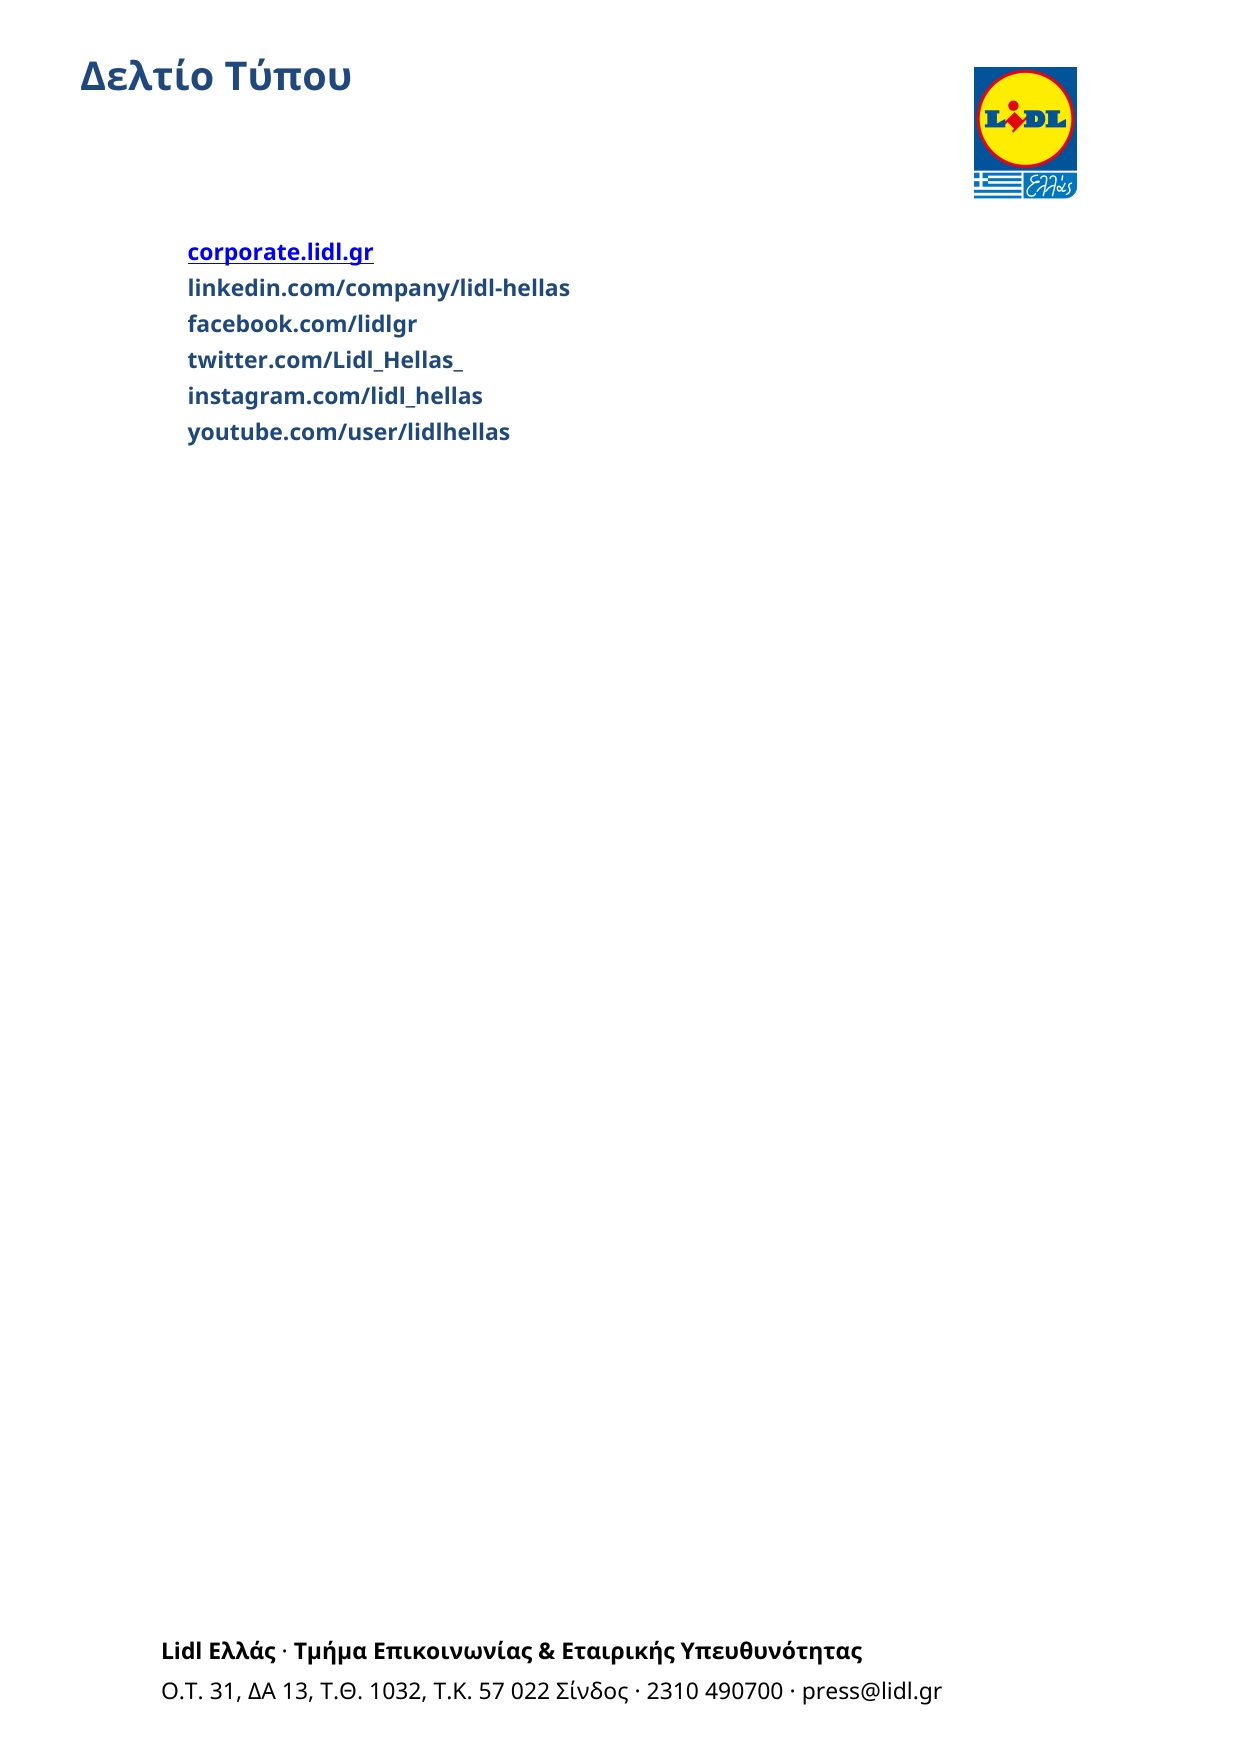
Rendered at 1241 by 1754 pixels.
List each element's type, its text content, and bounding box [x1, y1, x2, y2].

text corporate.lidl.gr linkedin.com/company/lidl-hellas [187, 236, 1078, 303]
text twitter.com/Lidl_Hellas_ [187, 344, 1078, 375]
text youtube.com/user/lidlhellas [187, 416, 1078, 447]
text instagram.com/lidl_hellas [187, 380, 1078, 411]
text facebook.com/lidlgr [187, 308, 1078, 339]
picture [973, 67, 1078, 199]
